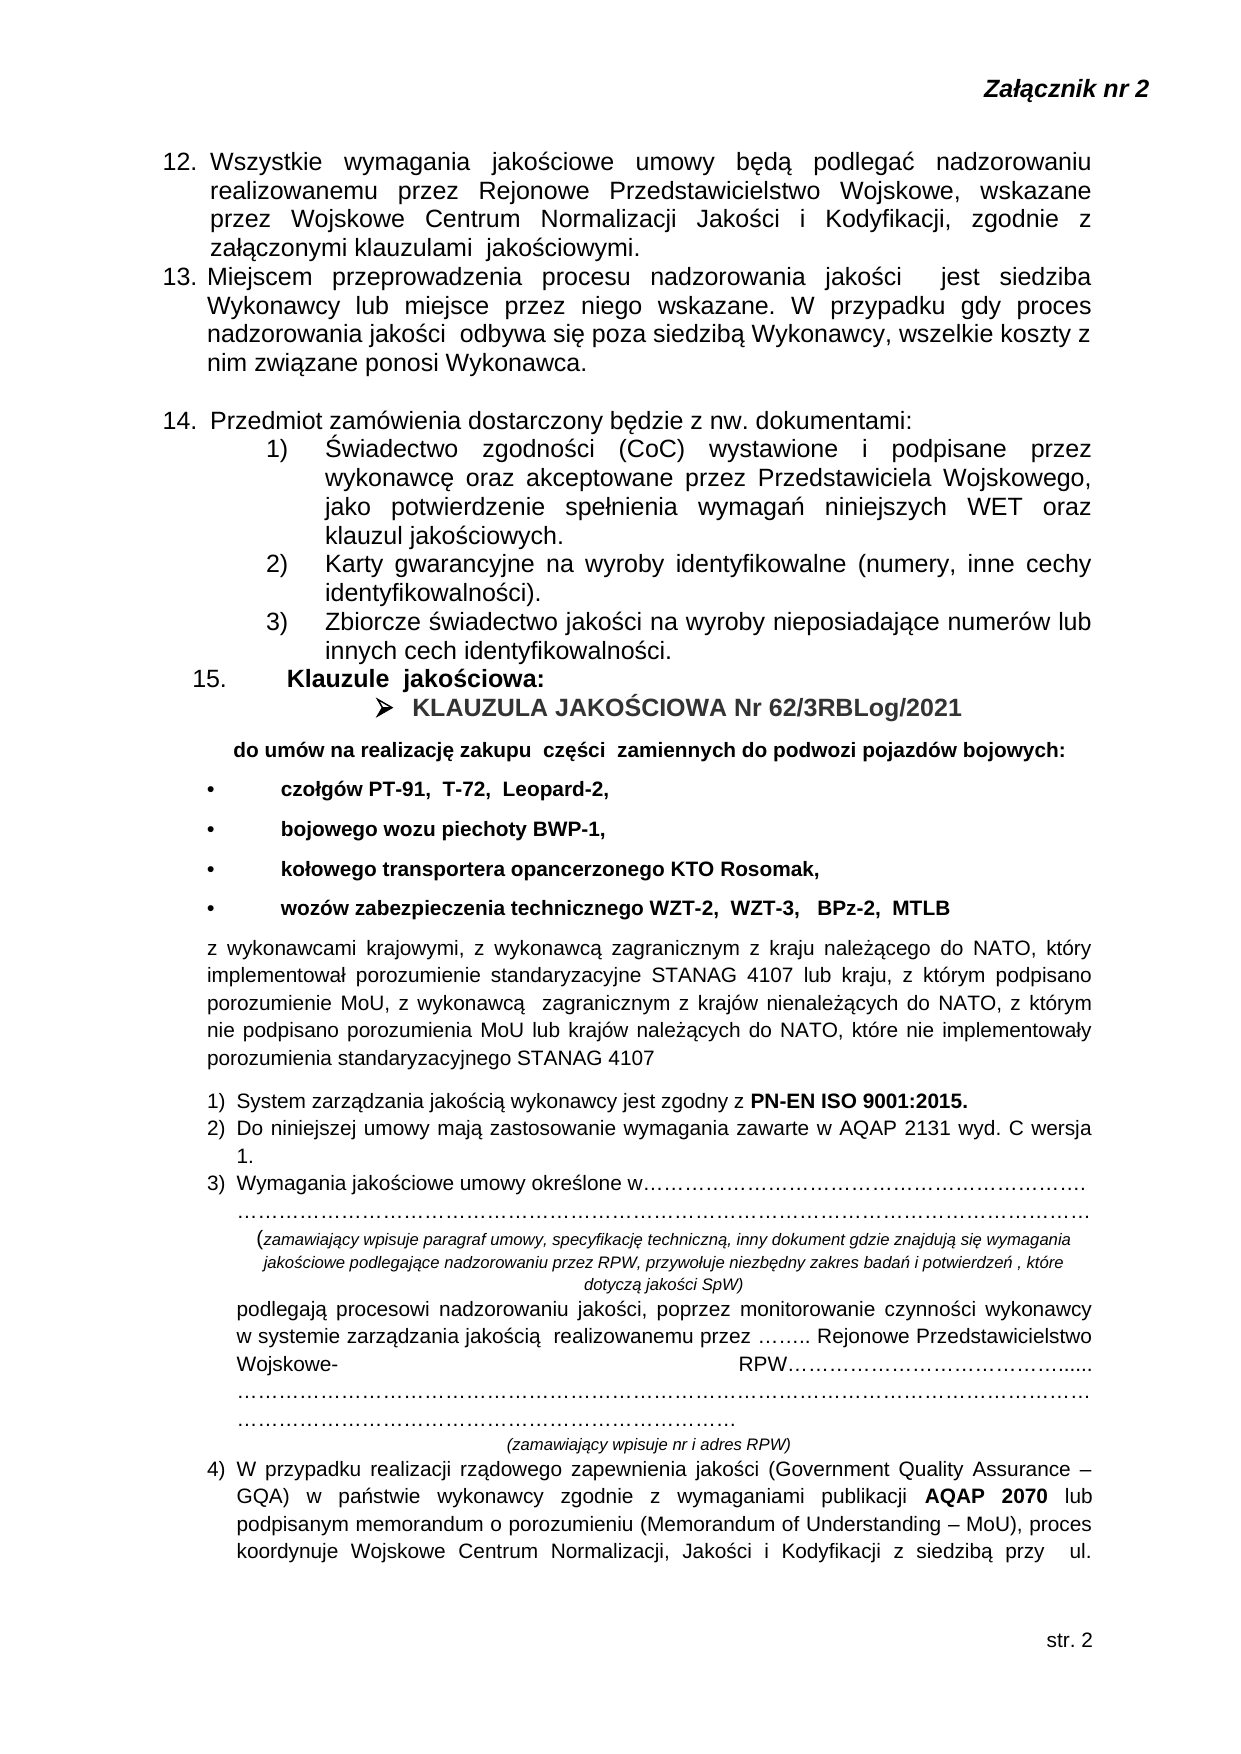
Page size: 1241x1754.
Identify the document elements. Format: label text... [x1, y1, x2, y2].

text (zamawiający wpisuje paragraf umowy, specyfikację techniczną, inny dokument gdzie znajdują się wymagania jakościowe podlegające nadzorowaniu przez RPW, przywołuje niezbędny zakres badań i potwierdzeń , które dotyczą jakości SpW) [236, 1226, 1092, 1294]
list Zbiorcze świadectwo jakości na wyroby nieposiadające numerów lub innych cech identyfikowalności. [266, 607, 1092, 664]
text • bojowego wozu piechoty BWP-1, [207, 817, 1092, 841]
text • kołowego transportera opancerzonego KTO Rosomak, [207, 856, 1092, 880]
list Świadectwo zgodności (CoC) wystawione i podpisane przez wykonawcę oraz akceptowane przez Przedstawiciela Wojskowego, jako potwierdzenie spełnienia wymagań niniejszych WET oraz klauzul jakościowych. [266, 434, 1092, 549]
list Klauzule jakościowa: [192, 664, 1092, 693]
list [207, 1456, 1092, 1563]
list Do niniejszej umowy mają zastosowanie wymagania zawarte w AQAP 2131 wyd. C wersja 1. [207, 1116, 1092, 1168]
text (zamawiający wpisuje nr i adres RPW) [207, 1434, 1092, 1453]
text do umów na realizację zakupu części zamiennych do podwozi pojazdów bojowych: [207, 738, 1092, 762]
list Przedmiot zamówienia dostarczony będzie z nw. dokumentami: [162, 406, 1092, 434]
text • czołgów PT-91, T-72, Leopard-2, [207, 777, 1092, 801]
text z wykonawcami krajowymi, z wykonawcą zagranicznym z kraju należącego do NATO, który implementował porozumienie standaryzacyjne STANAG 4107 lub kraju, z którym podpisano porozumienie MoU, z wykonawcą zagranicznym z krajów nienależących do NATO, z którym nie podpisano porozumienia MoU lub krajów należących do NATO, które nie implementowały porozumienia standaryzacyjnego STANAG 4107 [207, 936, 1092, 1069]
list Miejscem przeprowadzenia procesu nadzorowania jakości jest siedziba Wykonawcy lub miejsce przez niego wskazane. W przypadku gdy proces nadzorowania jakości odbywa się poza siedzibą Wykonawcy, wszelkie koszty z nim związane ponosi Wykonawca. [162, 262, 1092, 377]
text • wozów zabezpieczenia technicznego WZT-2, WZT-3, BPz-2, MTLB [207, 896, 1092, 920]
text podlegają procesowi nadzorowaniu jakości, poprzez monitorowanie czynności wykonawcy w systemie zarządzania jakością realizowanemu przez …….. Rejonowe Przedstawicielstwo Wojskowe- RPW…………………………………......…………………………………………………………………………………………………………………………………………………………………………… [236, 1297, 1092, 1431]
list Wszystkie wymagania jakościowe umowy będą podlegać nadzorowaniu realizowanemu przez Rejonowe Przedstawicielstwo Wojskowe, wskazane przez Wojskowe Centrum Normalizacji Jakości i Kodyfikacji, zgodnie z załączonymi klauzulami jakościowymi. [162, 147, 1092, 262]
list Karty gwarancyjne na wyroby identyfikowalne (numery, inne cechy identyfikowalności). [266, 549, 1092, 607]
list System zarządzania jakością wykonawcy jest zgodny z PN-EN ISO 9001:2015. [207, 1089, 1092, 1113]
list Wymagania jakościowe umowy określone w………………………………………………………. …………………………………………………………………………………………………………… [207, 1171, 1092, 1223]
list KLAUZULA JAKOŚCIOWA Nr 62/3RBLog/2021 [244, 693, 1092, 722]
